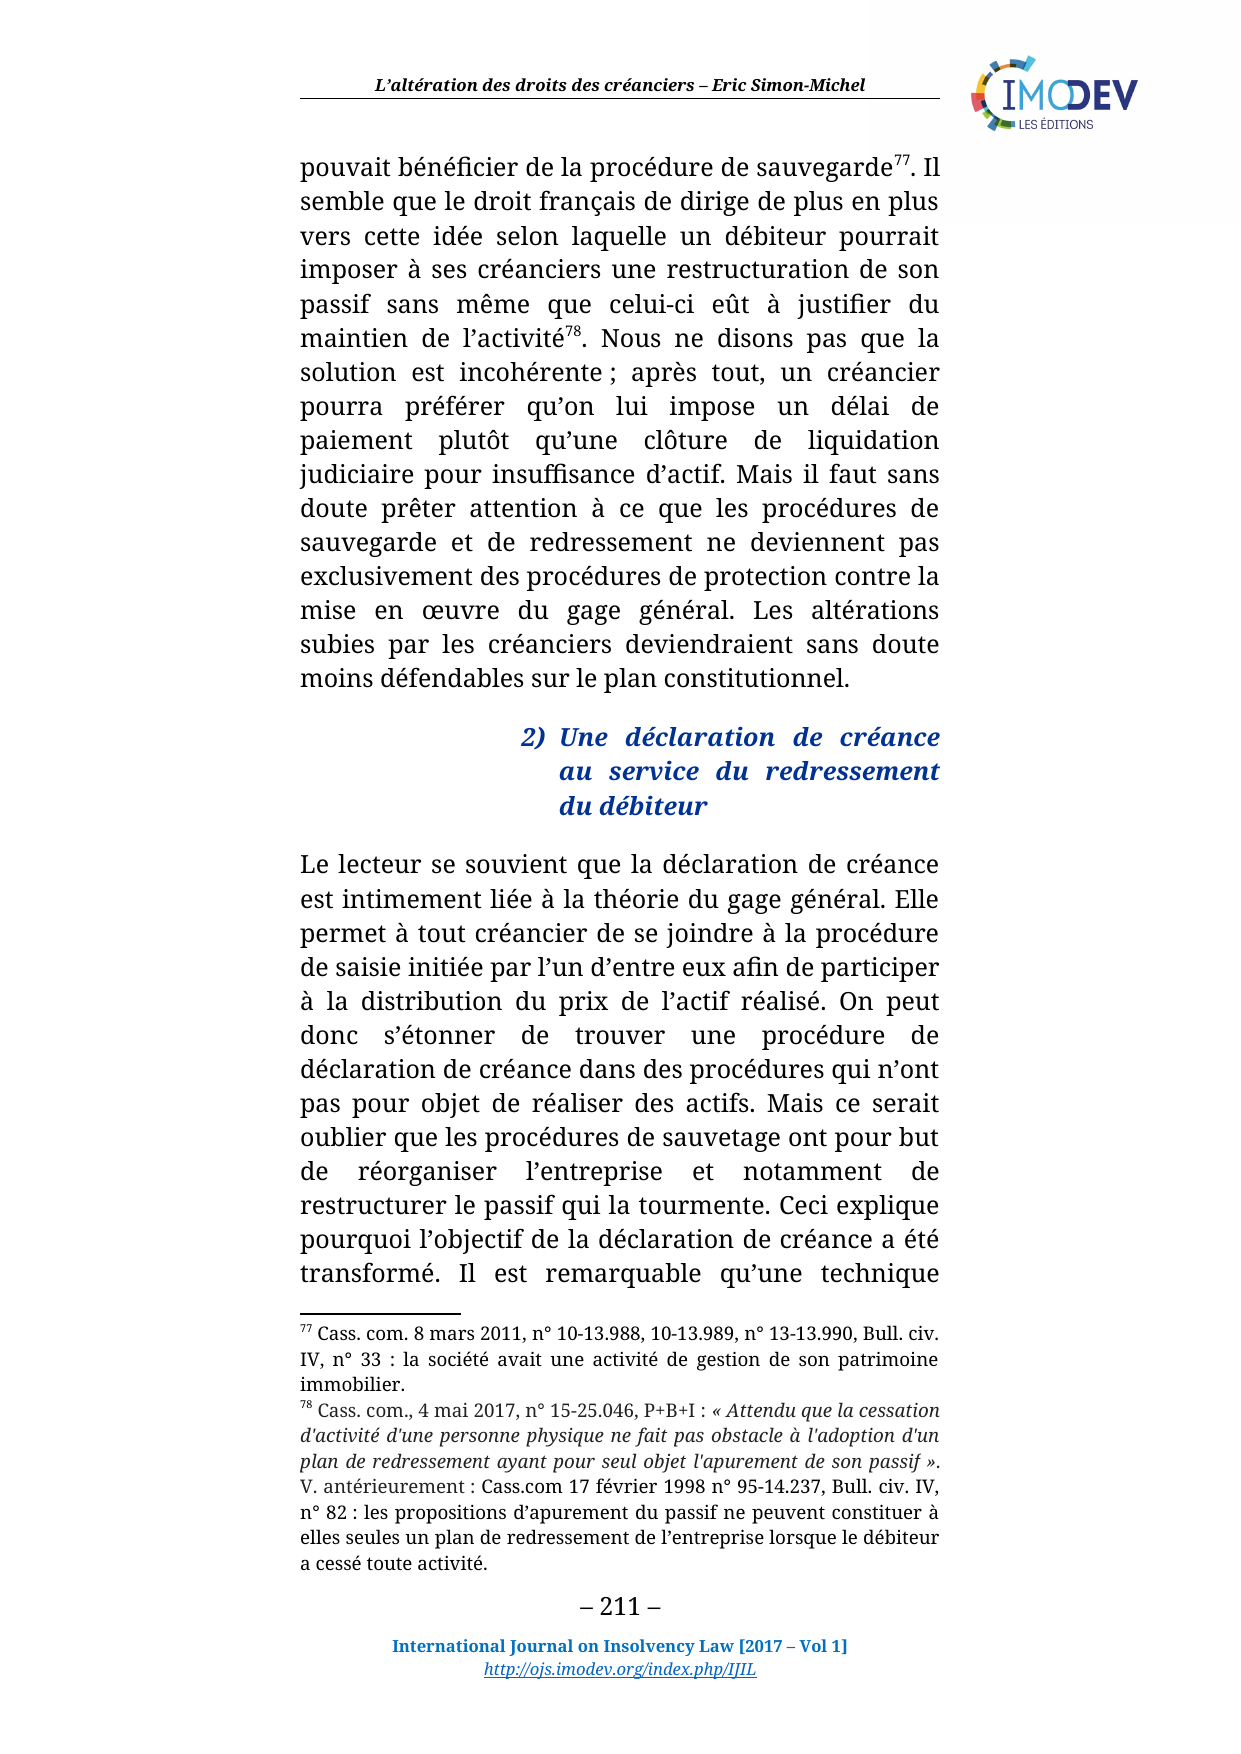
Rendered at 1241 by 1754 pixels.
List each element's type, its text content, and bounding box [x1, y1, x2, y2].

subtitle Une déclaration de créance au service du redressement du débiteur [521, 720, 940, 822]
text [300, 847, 940, 1290]
picture [868, 0, 1240, 225]
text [300, 150, 940, 695]
